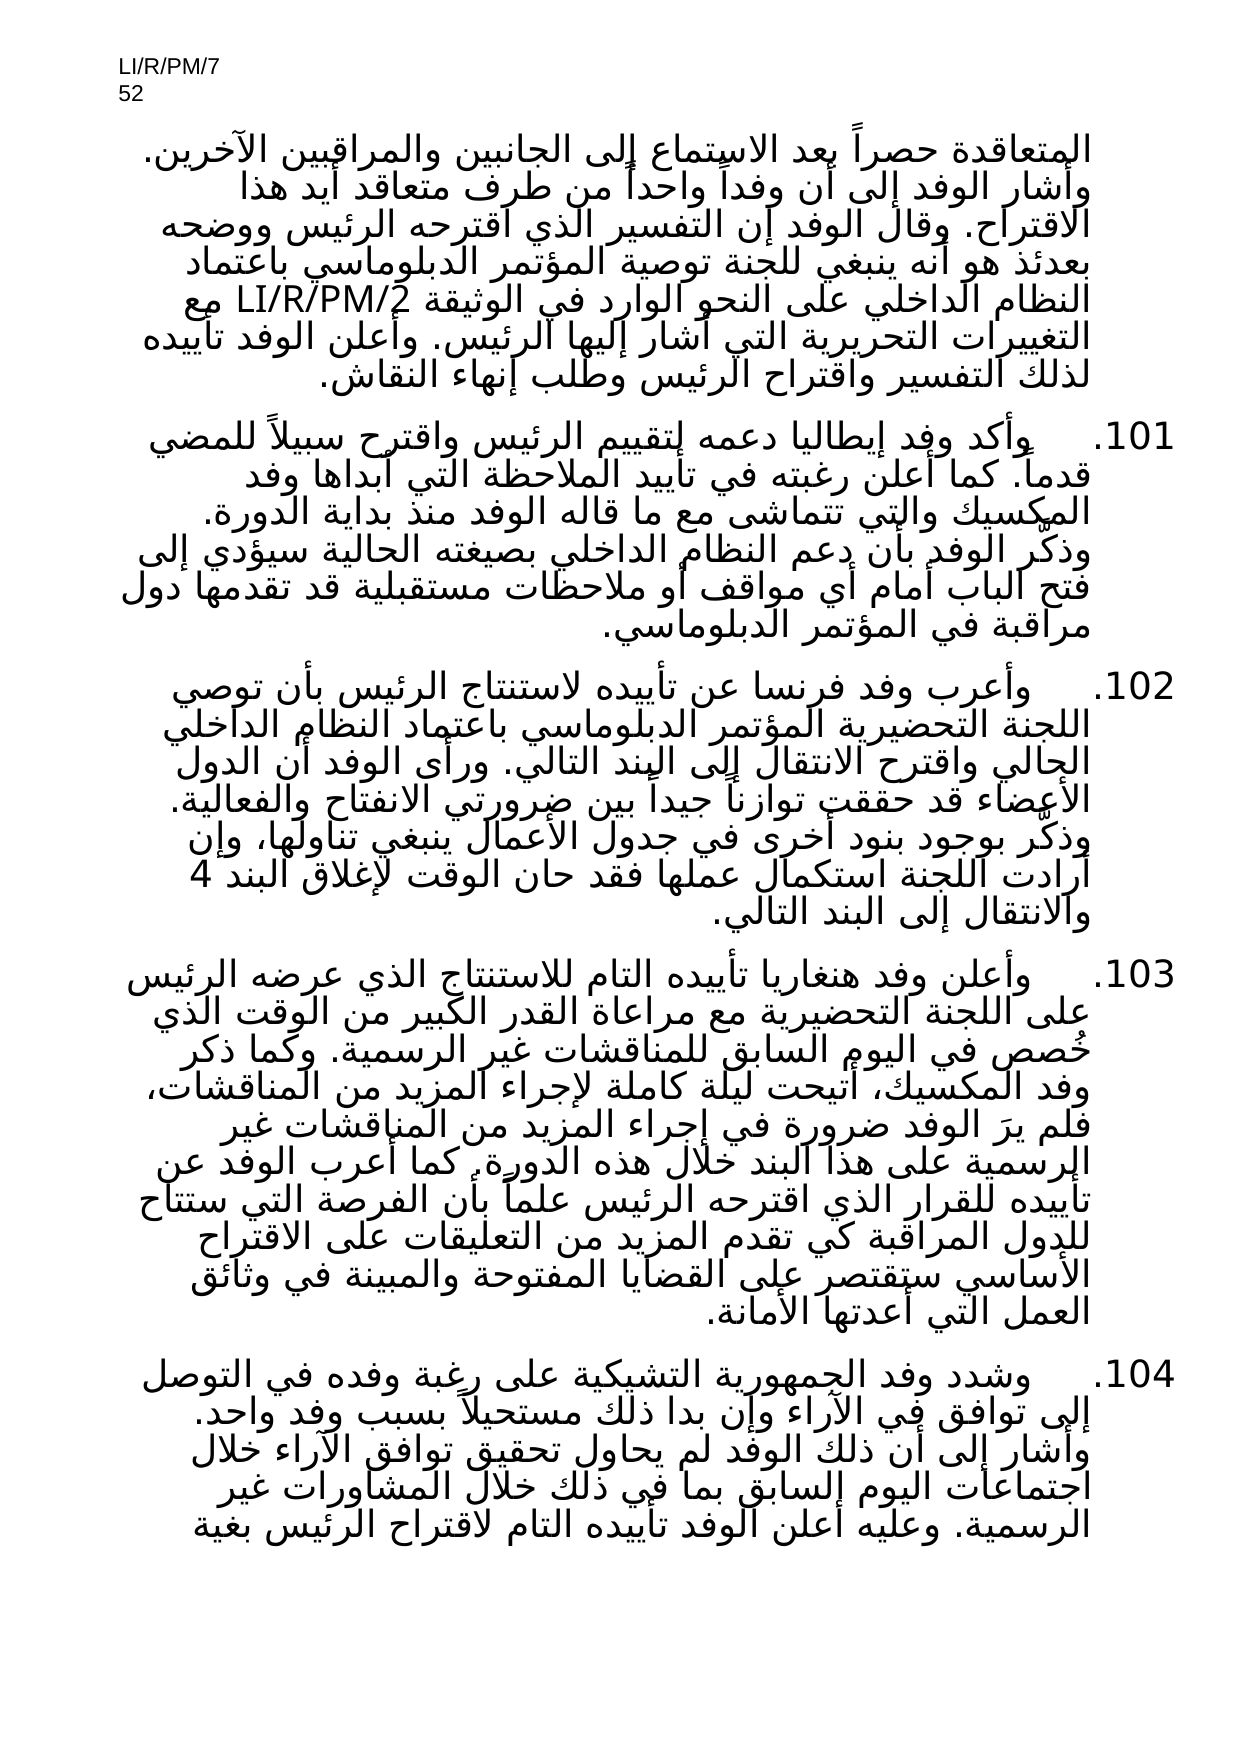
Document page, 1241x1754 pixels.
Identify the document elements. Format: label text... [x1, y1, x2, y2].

text وأكد وفد إيطاليا دعمه لتقييم الرئيس واقترح سبيلاً للمضي قدماً. كما أعلن رغبته في تأييد الملاحظة التي أبداها وفد المكسيك والتي تتماشى مع ما قاله الوفد منذ بداية الدورة. وذكَّر الوفد بأن دعم النظام الداخلي بصيغته الحالية سيؤدي إلى فتح الباب أمام أي مواقف أو ملاحظات مستقبلية قد تقدمها دول مراقبة في المؤتمر الدبلوماسي. [118, 420, 1092, 645]
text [118, 1357, 1092, 1545]
text وأعلن وفد هنغاريا تأييده التام للاستنتاج الذي عرضه الرئيس على اللجنة التحضيرية مع مراعاة القدر الكبير من الوقت الذي خُصص في اليوم السابق للمناقشات غير الرسمية. وكما ذكر وفد المكسيك، أتيحت ليلة كاملة لإجراء المزيد من المناقشات، فلم يرَ الوفد ضرورة في إجراء المزيد من المناقشات غير الرسمية على هذا البند خلال هذه الدورة. كما أعرب الوفد عن تأييده للقرار الذي اقترحه الرئيس علماً بأن الفرصة التي ستتاح للدول المراقبة كي تقدم المزيد من التعليقات على الاقتراح الأساسي ستقتصر على القضايا المفتوحة والمبينة في وثائق العمل التي أعدتها الأمانة. [118, 957, 1092, 1332]
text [118, 132, 1092, 395]
text وأعرب وفد فرنسا عن تأييده لاستنتاج الرئيس بأن توصي اللجنة التحضيرية المؤتمر الدبلوماسي باعتماد النظام الداخلي الحالي واقترح الانتقال إلى البند التالي. ورأى الوفد أن الدول الأعضاء قد حققت توازناً جيداً بين ضرورتي الانفتاح والفعالية. وذكَّر بوجود بنود أخرى في جدول الأعمال ينبغي تناولها، وإن أرادت اللجنة استكمال عملها فقد حان الوقت لإغلاق البند 4 والانتقال إلى البند التالي. [118, 670, 1092, 932]
